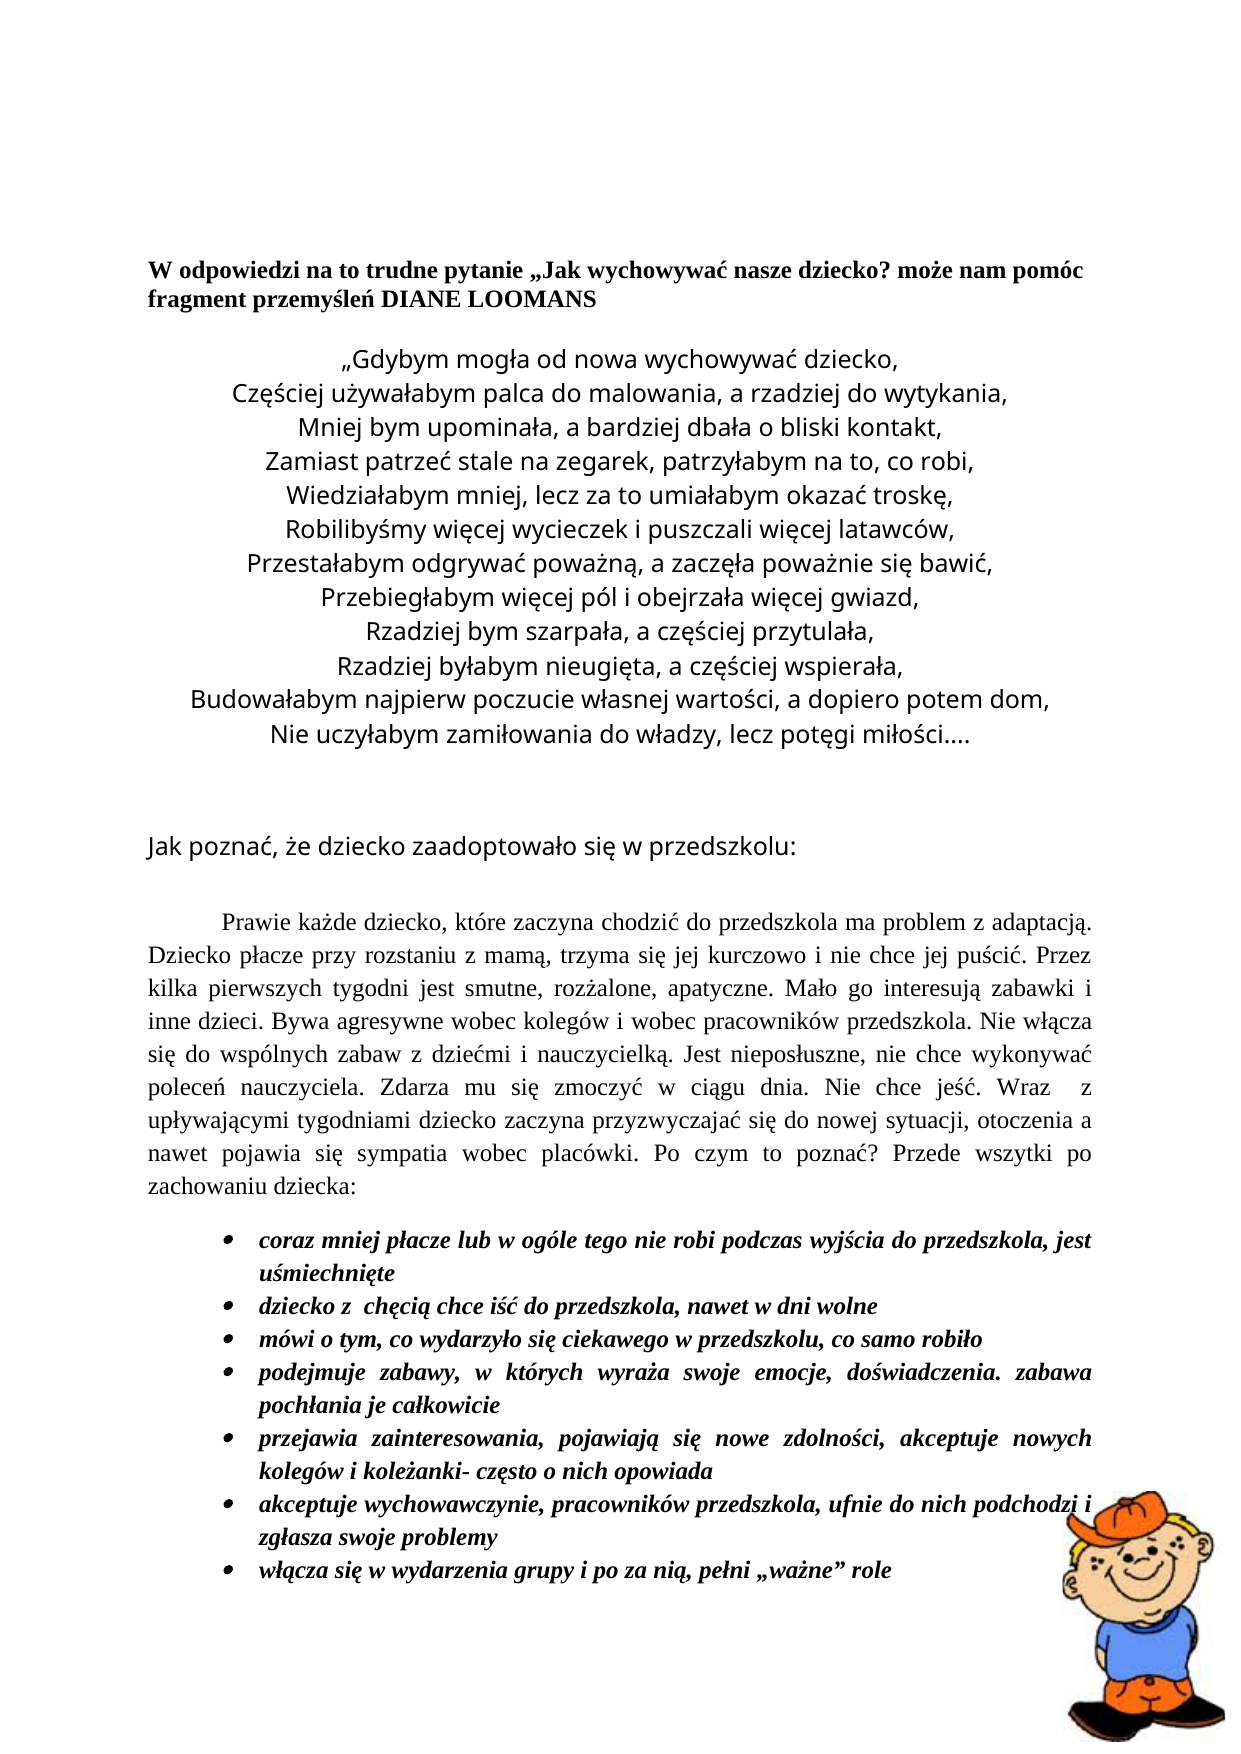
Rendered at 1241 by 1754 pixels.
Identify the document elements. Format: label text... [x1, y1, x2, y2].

list coraz mniej płacze lub w ogóle tego nie robi podczas wyjścia do przedszkola, jest uśmiechnięte [221, 1225, 1093, 1287]
text Rzadziej bym szarpała, a częściej przytulała, [148, 614, 1093, 648]
text Przestałabym odgrywać poważną, a zaczęła poważnie się bawić, [148, 546, 1093, 580]
text Mniej bym upominała, a bardziej dbała o bliski kontakt, [148, 410, 1093, 444]
list podejmuje zabawy, w których wyraża swoje emocje, doświadczenia. zabawa pochłania je całkowicie [221, 1357, 1093, 1419]
list przejawia zainteresowania, pojawiają się nowe zdolności, akceptuje nowych kolegów i koleżanki- często o nich opowiada [221, 1423, 1093, 1485]
text Rzadziej byłabym nieugięta, a częściej wspierała, [148, 648, 1093, 682]
text W odpowiedzi na to trudne pytanie „Jak wychowywać nasze dziecko? może nam pomóc fragment przemyśleń DIANE LOOMANS [148, 255, 1093, 313]
list akceptuje wychowawczynie, pracowników przedszkola, ufnie do nich podchodzi i zgłasza swoje problemy [221, 1489, 1093, 1551]
text Wiedziałabym mniej, lecz za to umiałabym okazać troskę, [148, 478, 1093, 512]
list dziecko z chęcią chce iść do przedszkola, nawet w dni wolne [221, 1291, 1093, 1320]
text Robilibyśmy więcej wycieczek i puszczali więcej latawców, [148, 512, 1093, 546]
text Prawie każde dziecko, które zaczyna chodzić do przedszkola ma problem z adaptacją. Dziecko płacze przy rozstaniu z mamą, trzyma się jej kurczowo i nie chce jej puścić. Przez kilka pierwszych tygodni jest smutne, rozżalone, apatyczne. Mało go interesują zabawki i inne dzieci. Bywa agresywne wobec kolegów i wobec pracowników przedszkola. Nie włącza się do wspólnych zabaw z dziećmi i nauczycielką. Jest nieposłuszne, nie chce wykonywać poleceń nauczyciela. Zdarza mu się zmoczyć w ciągu dnia. Nie chce jeść. Wraz z upływającymi tygodniami dziecko zaczyna przyzwyczajać się do nowej sytuacji, otoczenia a nawet pojawia się sympatia wobec placówki. Po czym to poznać? Przede wszytki po zachowaniu dziecka: [148, 907, 1093, 1200]
picture [1062, 1491, 1225, 1742]
text Częściej używałabym palca do malowania, a rzadziej do wytykania, [148, 376, 1093, 410]
text Budowałabym najpierw poczucie własnej wartości, a dopiero potem dom, [148, 682, 1093, 716]
text Przebiegłabym więcej pól i obejrzała więcej gwiazd, [148, 580, 1093, 614]
text „Gdybym mogła od nowa wychowywać dziecko, [148, 342, 1093, 376]
text Zamiast patrzeć stale na zegarek, patrzyłabym na to, co robi, [148, 444, 1093, 478]
list mówi o tym, co wydarzyło się ciekawego w przedszkolu, co samo robiło [221, 1324, 1093, 1353]
text Jak poznać, że dziecko zaadoptowało się w przedszkolu: [148, 829, 1093, 863]
list włącza się w wydarzenia grupy i po za nią, pełni „ważne” role [221, 1555, 1093, 1584]
text Nie uczyłabym zamiłowania do władzy, lecz potęgi miłości.... [148, 716, 1093, 750]
